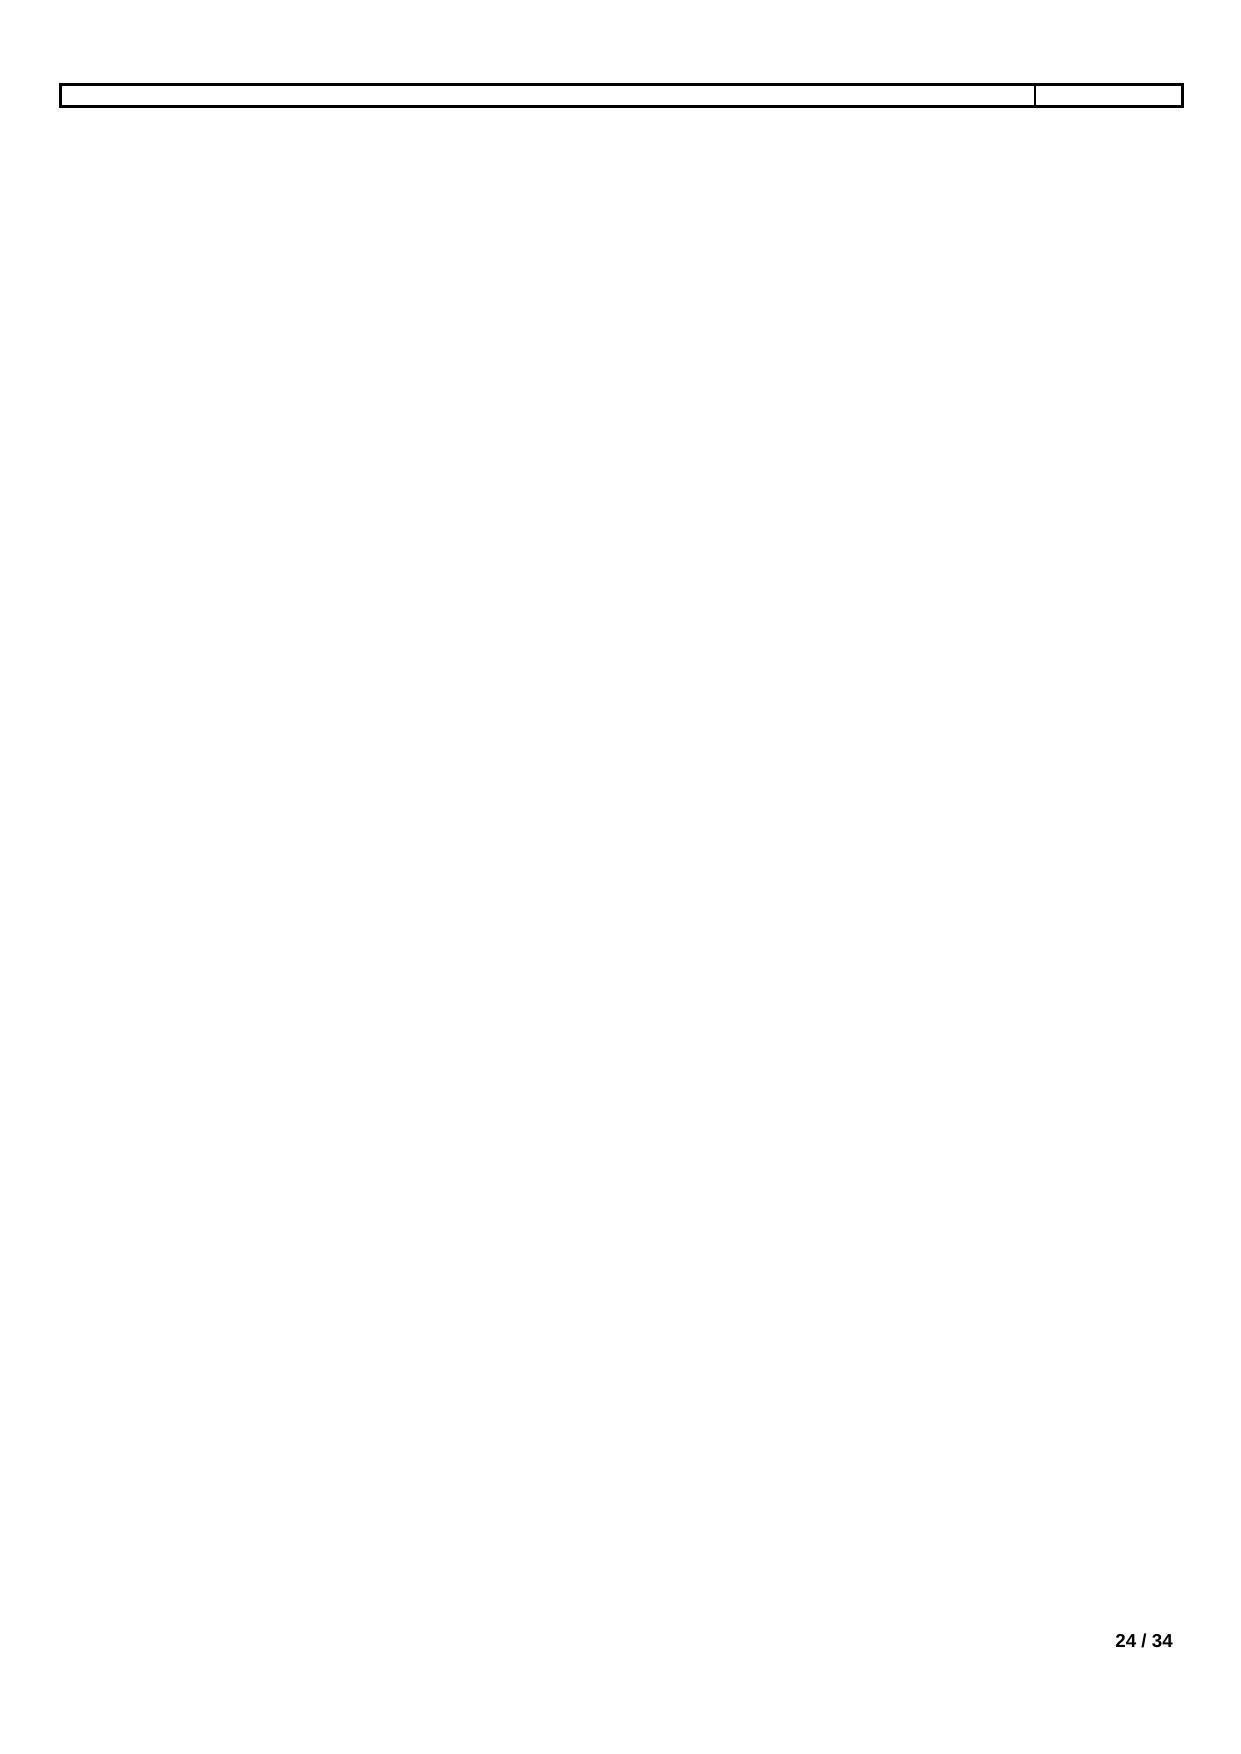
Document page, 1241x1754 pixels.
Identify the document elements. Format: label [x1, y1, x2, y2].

table_cell [1036, 86, 1181, 104]
table_cell [62, 86, 1034, 104]
